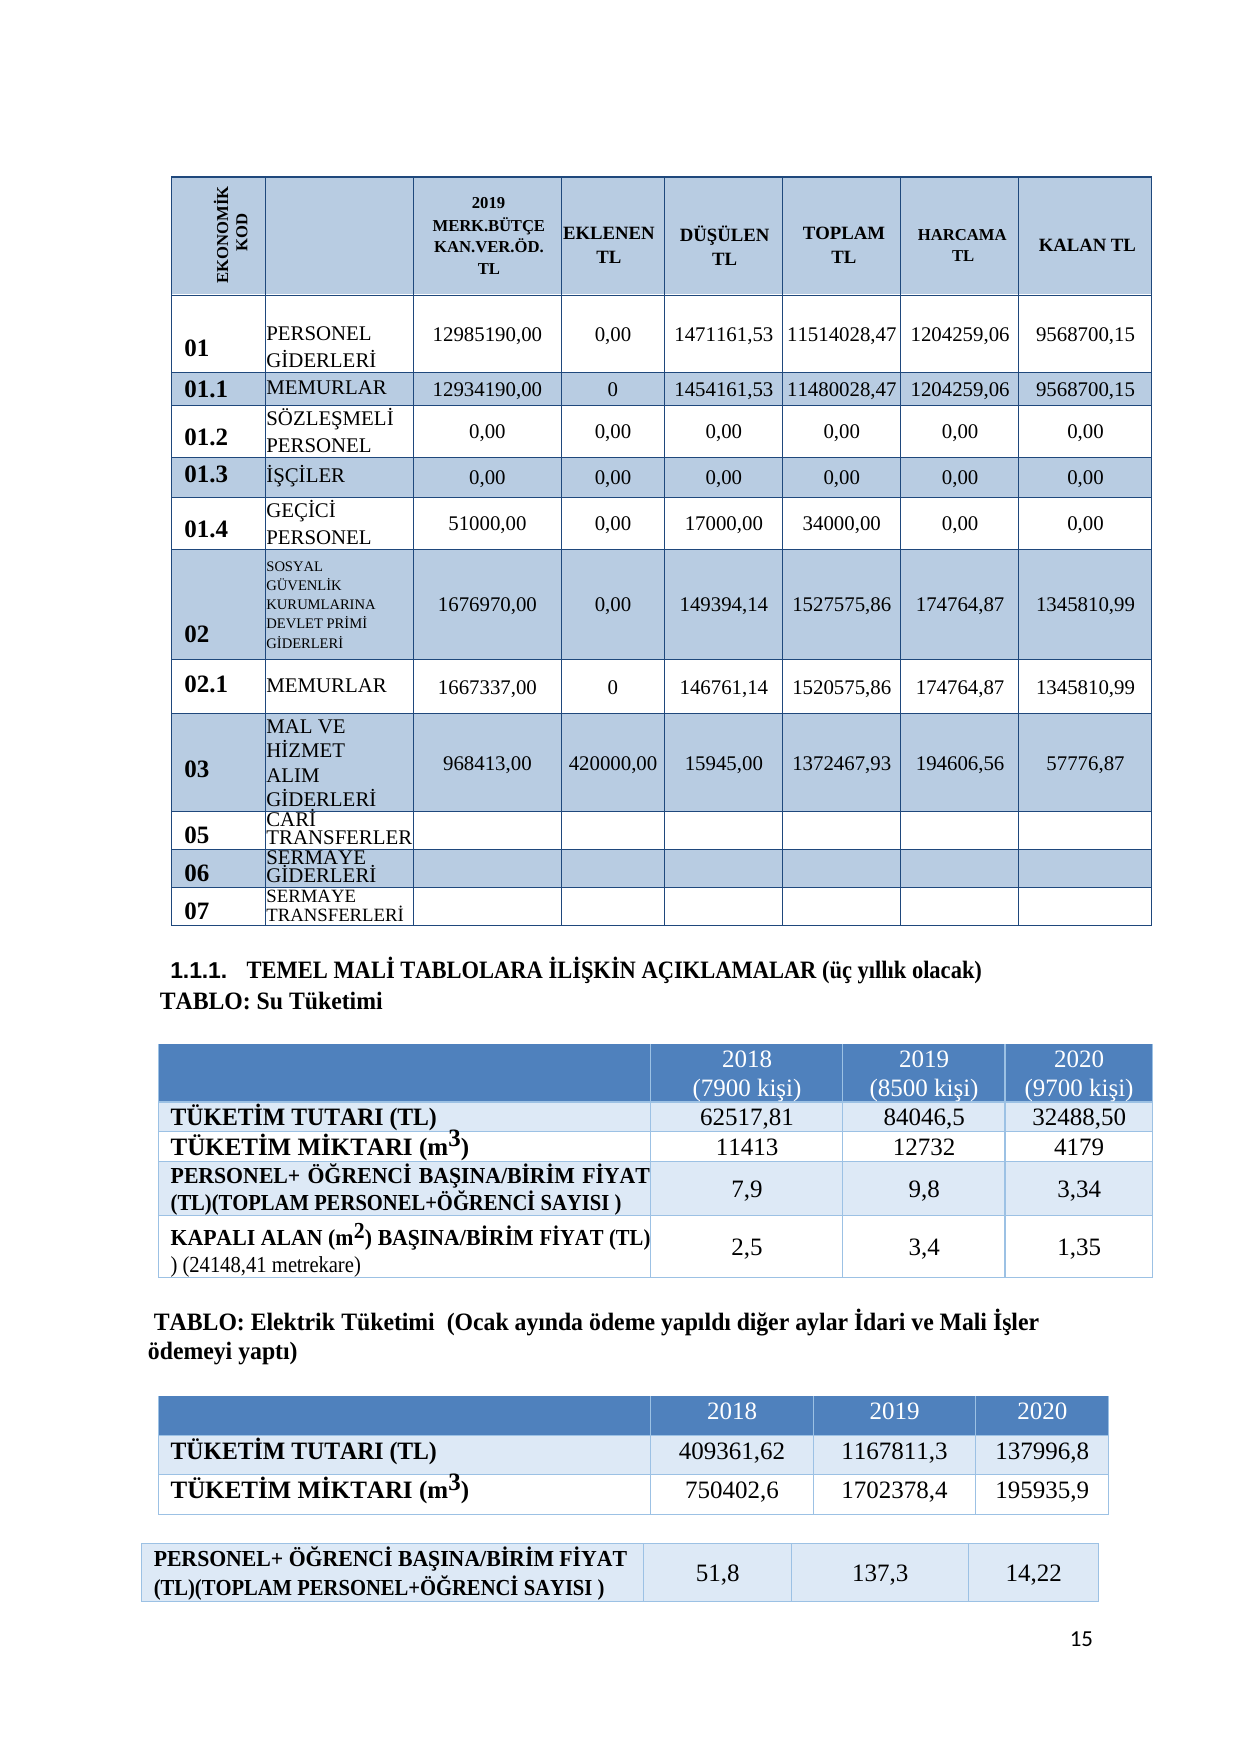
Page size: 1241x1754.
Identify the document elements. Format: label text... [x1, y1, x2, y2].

text TABLO: Elektrik Tüketimi (Ocak ayında ödeme yapıldı diğer aylar İdari ve Mali İşler ödemeyi yaptı) [148, 1307, 1093, 1365]
table_cell [1019, 888, 1151, 925]
table_cell 174764,87 [901, 550, 1018, 659]
table_cell TÜKETİM TUTARI (TL) [159, 1436, 650, 1474]
table_cell 3,34 [1006, 1162, 1152, 1215]
table_header 2018 (7900 kişi) [651, 1044, 842, 1101]
table_cell 12934190,00 [414, 373, 561, 405]
table_header 2020 [976, 1396, 1108, 1435]
table_cell 15945,00 [665, 714, 782, 811]
table_cell TÜKETİM TUTARI (TL) [159, 1103, 650, 1131]
table_cell [414, 812, 561, 849]
table_cell CARİ TRANSFERLER [266, 812, 413, 849]
table_cell 0,00 [562, 458, 664, 497]
table_cell 02.1 [172, 660, 265, 713]
table_cell 57776,87 [1019, 714, 1151, 811]
table_cell İŞÇİLER [266, 458, 413, 497]
table_header 14,22 [969, 1544, 1098, 1601]
table_cell 1204259,06 [901, 296, 1018, 372]
table_header 2019 MERK.BÜTÇE KAN.VER.ÖD. TL [414, 178, 561, 294]
table_cell 4179 [1006, 1132, 1152, 1161]
table_cell 9,8 [843, 1162, 1004, 1215]
table_cell 06 [172, 850, 265, 887]
table_cell 02 [172, 550, 265, 659]
table_cell SERMAYE GİDERLERİ [266, 850, 413, 887]
table_cell 0 [562, 373, 664, 405]
table_header 2019 (8500 kişi) [843, 1044, 1004, 1101]
table_cell 968413,00 [414, 714, 561, 811]
table_cell [783, 812, 900, 849]
table_cell [901, 812, 1018, 849]
table_header EKONOMİK KOD [172, 178, 265, 294]
table_cell 195935,9 [976, 1475, 1108, 1513]
table_cell TÜKETİM MİKTARI (m3) [159, 1475, 650, 1513]
table_cell PERSONEL+ ÖĞRENCİ BAŞINA/BİRİM FİYAT (TL)(TOPLAM PERSONEL+ÖĞRENCİ SAYISI ) [159, 1162, 650, 1215]
table_cell 01.3 [172, 458, 265, 497]
table_cell 149394,14 [665, 550, 782, 659]
list TEMEL MALİ TABLOLARA İLİŞKİN AÇIKLAMALAR (üç yıllık olacak) [170, 956, 1093, 984]
table_cell 0,00 [414, 458, 561, 497]
table_cell 174764,87 [901, 660, 1018, 713]
table_cell SÖZLEŞMELİ PERSONEL [266, 406, 413, 457]
table_cell 01 [172, 296, 265, 372]
table_cell 0,00 [901, 406, 1018, 457]
table_header [266, 178, 413, 294]
table_cell [562, 888, 664, 925]
table_header DÜŞÜLEN TL [665, 178, 782, 294]
table_cell [783, 850, 900, 887]
table_cell [665, 888, 782, 925]
table_header [159, 1044, 650, 1101]
table_cell 84046,5 [843, 1103, 1004, 1131]
table_header PERSONEL+ ÖĞRENCİ BAŞINA/BİRİM FİYAT (TL)(TOPLAM PERSONEL+ÖĞRENCİ SAYISI ) [142, 1544, 643, 1601]
table_cell 1527575,86 [783, 550, 900, 659]
table_cell 1676970,00 [414, 550, 561, 659]
table_cell 0,00 [665, 458, 782, 497]
table_cell KAPALI ALAN (m2) BAŞINA/BİRİM FİYAT (TL) ) (24148,41 metrekare) [159, 1216, 650, 1277]
table_cell 12985190,00 [414, 296, 561, 372]
table_cell [1019, 812, 1151, 849]
table_cell 0,00 [562, 498, 664, 549]
table_cell 11480028,47 [783, 373, 900, 405]
table_cell PERSONEL GİDERLERİ [266, 296, 413, 372]
table_cell 1667337,00 [414, 660, 561, 713]
table_cell 146761,14 [665, 660, 782, 713]
table_cell 0,00 [414, 406, 561, 457]
table_cell 7,9 [651, 1162, 842, 1215]
table_cell 194606,56 [901, 714, 1018, 811]
table_cell MAL VE HİZMET ALIM GİDERLERİ [266, 714, 413, 811]
table_cell [901, 888, 1018, 925]
table_header HARCAMA TL [901, 178, 1018, 294]
table_cell TÜKETİM MİKTARI (m3) [159, 1132, 650, 1161]
table_cell 0,00 [1019, 458, 1151, 497]
text TABLO: Su Tüketimi [148, 986, 1093, 1015]
table_cell 12732 [843, 1132, 1004, 1161]
table_cell 0,00 [562, 550, 664, 659]
table_cell 1345810,99 [1019, 550, 1151, 659]
table_cell 07 [172, 888, 265, 925]
table_cell 2,5 [651, 1216, 842, 1277]
table_cell 05 [172, 812, 265, 849]
table_header 2019 [814, 1396, 975, 1435]
table_cell 0,00 [901, 498, 1018, 549]
table_cell 137996,8 [976, 1436, 1108, 1474]
table_cell 0,00 [1019, 498, 1151, 549]
table_cell 01.2 [172, 406, 265, 457]
table_cell 1372467,93 [783, 714, 900, 811]
table_cell 0,00 [562, 296, 664, 372]
table_cell 1345810,99 [1019, 660, 1151, 713]
table_cell 0,00 [562, 406, 664, 457]
table_cell 11514028,47 [783, 296, 900, 372]
table_cell [414, 850, 561, 887]
table_cell MEMURLAR [266, 660, 413, 713]
table_header KALAN TL [1019, 178, 1151, 294]
table_cell [562, 812, 664, 849]
table_cell 17000,00 [665, 498, 782, 549]
table_cell 62517,81 [651, 1103, 842, 1131]
table_cell GEÇİCİ PERSONEL [266, 498, 413, 549]
table_cell 0,00 [783, 458, 900, 497]
table_cell [783, 888, 900, 925]
table_header [159, 1396, 650, 1435]
table_cell 11413 [651, 1132, 842, 1161]
table_cell [665, 812, 782, 849]
table_header 2020 (9700 kişi) [1006, 1044, 1152, 1101]
table_cell 0,00 [665, 406, 782, 457]
table_cell 0 [562, 660, 664, 713]
table_cell 1204259,06 [901, 373, 1018, 405]
table_cell 1454161,53 [665, 373, 782, 405]
table_cell 1520575,86 [783, 660, 900, 713]
table_header 2018 [651, 1396, 813, 1435]
table_cell [414, 888, 561, 925]
table_cell 01.4 [172, 498, 265, 549]
table_header 137,3 [792, 1544, 968, 1601]
table_header TOPLAM TL [783, 178, 900, 294]
table_cell MEMURLAR [266, 373, 413, 405]
table_cell 51000,00 [414, 498, 561, 549]
table_header EKLENEN TL [562, 178, 664, 294]
table_cell 32488,50 [1006, 1103, 1152, 1131]
table_cell 420000,00 [562, 714, 664, 811]
table_cell 9568700,15 [1019, 296, 1151, 372]
table_cell 1471161,53 [665, 296, 782, 372]
table_cell 3,4 [843, 1216, 1004, 1277]
table_cell 0,00 [1019, 406, 1151, 457]
table_cell 34000,00 [783, 498, 900, 549]
table_cell SOSYAL GÜVENLİK KURUMLARINA DEVLET PRİMİ GİDERLERİ [266, 550, 413, 659]
table_cell [562, 850, 664, 887]
table_cell 1167811,3 [814, 1436, 975, 1474]
table_cell 750402,6 [651, 1475, 813, 1513]
table_header 51,8 [644, 1544, 791, 1601]
table_cell 0,00 [783, 406, 900, 457]
table_cell 1702378,4 [814, 1475, 975, 1513]
table_cell 0,00 [901, 458, 1018, 497]
table_cell 03 [172, 714, 265, 811]
table_cell [901, 850, 1018, 887]
table_cell 9568700,15 [1019, 373, 1151, 405]
table_cell 409361,62 [651, 1436, 813, 1474]
table_cell 01.1 [172, 373, 265, 405]
table_cell [665, 850, 782, 887]
table_cell 1,35 [1006, 1216, 1152, 1277]
table_cell [1019, 850, 1151, 887]
table_cell SERMAYE TRANSFERLERİ [266, 888, 413, 925]
